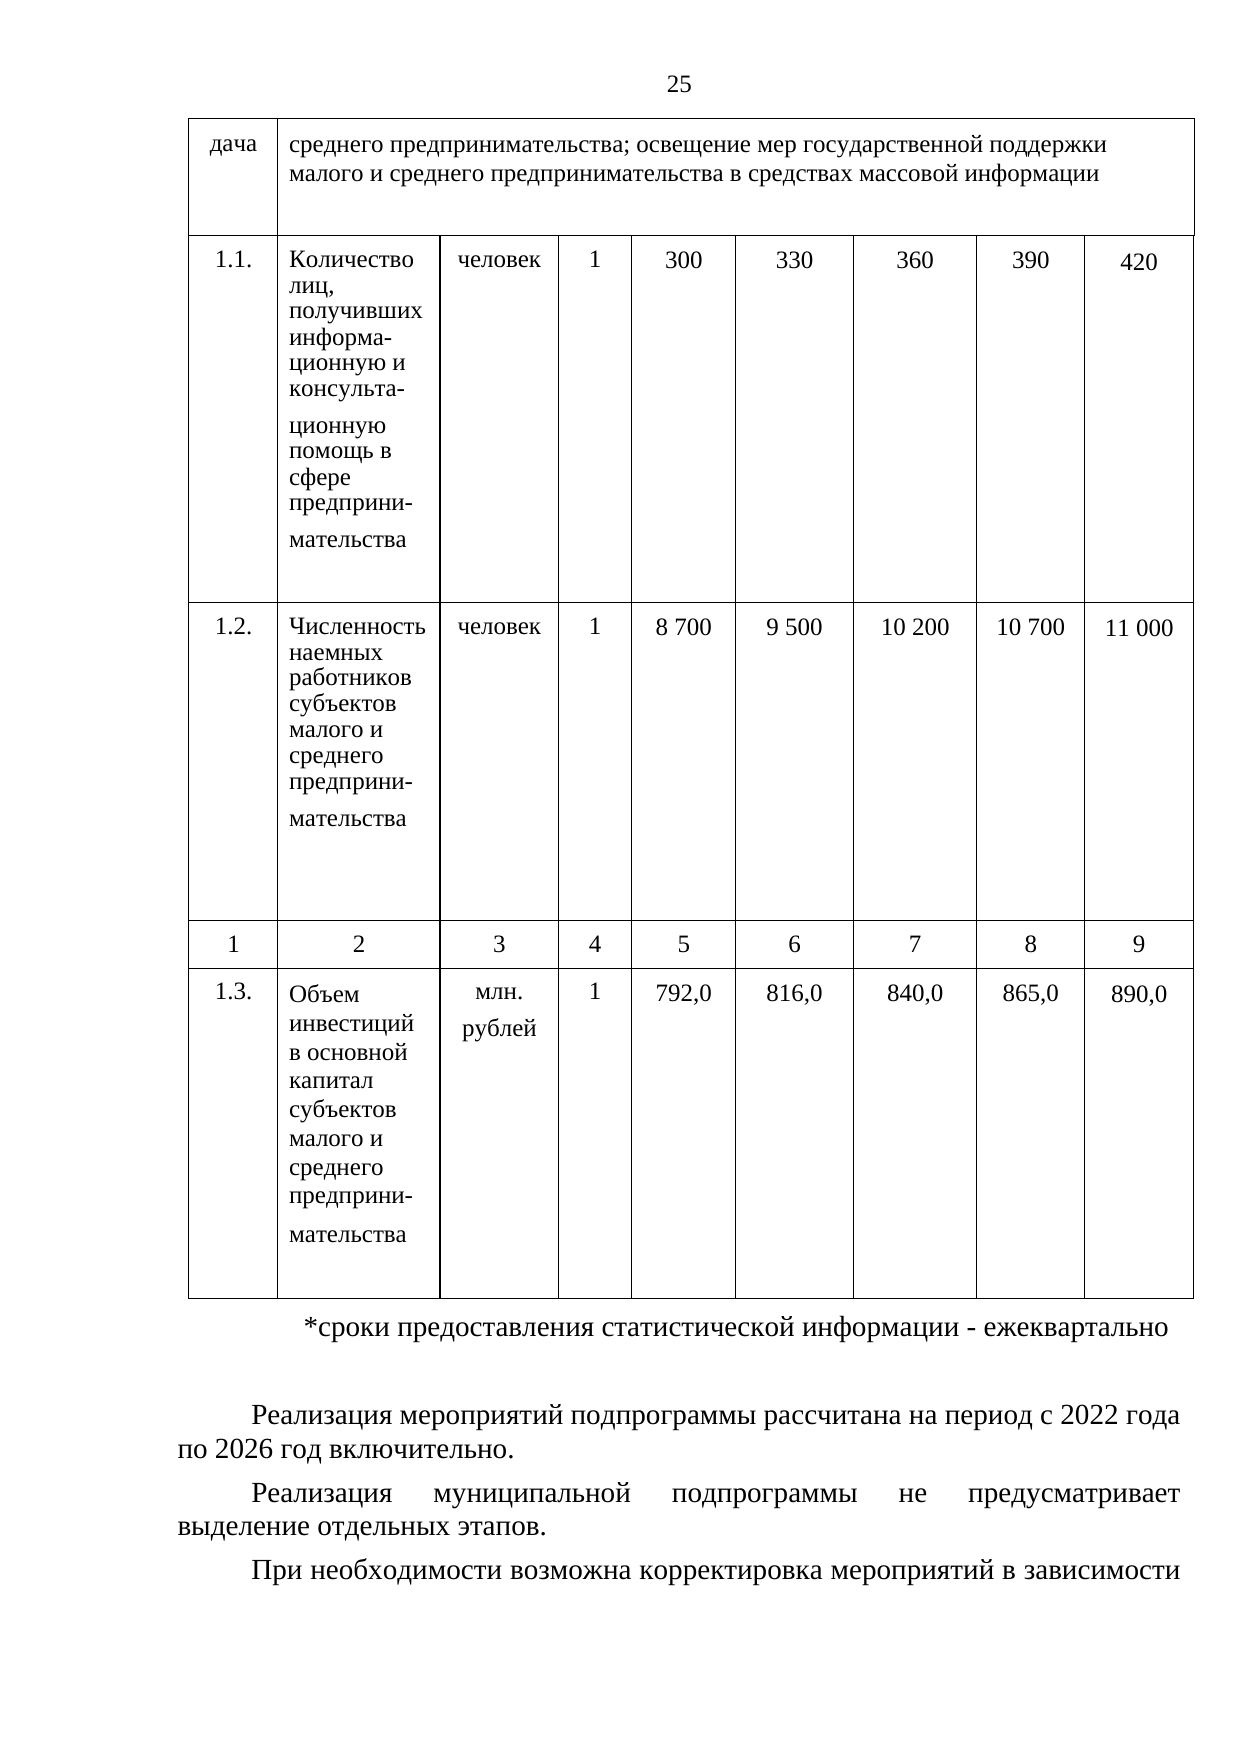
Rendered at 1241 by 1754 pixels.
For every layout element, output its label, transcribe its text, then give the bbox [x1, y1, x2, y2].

table_cell млн. рублей [441, 969, 558, 1298]
table_cell 840,0 [854, 969, 976, 1298]
table_cell 2 [278, 921, 439, 968]
table_cell 360 [854, 236, 976, 602]
table_cell 9 [1085, 921, 1193, 968]
text Реализация мероприятий подпрограммы рассчитана на период с 2022 года по 2026 год включительно. [177, 1397, 1181, 1464]
table_cell 7 [854, 921, 976, 968]
table_cell 865,0 [977, 969, 1084, 1298]
table_cell 420 [1085, 236, 1193, 602]
table_cell 1.2. [189, 603, 277, 920]
table_cell человек [441, 603, 558, 920]
table_cell 4 [559, 921, 631, 968]
table_cell 300 [632, 236, 735, 602]
table_cell 5 [632, 921, 735, 968]
table_cell 3 [441, 921, 558, 968]
text Реализация муниципальной подпрограммы не предусматривает выделение отдельных этапов. [177, 1475, 1181, 1542]
table_cell 6 [736, 921, 853, 968]
table_cell 1 [189, 921, 277, 968]
table_cell 792,0 [632, 969, 735, 1298]
table_cell 890,0 [1085, 969, 1193, 1298]
table_cell 330 [736, 236, 853, 602]
table_cell Объем инвестиций в основной капитал субъектов малого и среднего предприни- мательства [278, 969, 439, 1298]
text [177, 1552, 1181, 1586]
table_cell 11 000 [1085, 603, 1193, 920]
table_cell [278, 119, 1194, 235]
table_cell За-дача [189, 119, 277, 235]
table_cell Численность наемных работников субъектов малого и среднего предприни- мательства [278, 603, 439, 920]
table_cell 390 [977, 236, 1084, 602]
table_cell 8 [977, 921, 1084, 968]
table_cell 1 [559, 969, 631, 1298]
table_cell 816,0 [736, 969, 853, 1298]
list *сроки предоставления статистической информации - ежеквартально [303, 1309, 1181, 1343]
table_cell 1.3. [189, 969, 277, 1298]
table_cell 8 700 [632, 603, 735, 920]
table_cell 1 [559, 236, 631, 602]
table_cell Количество лиц, получивших информа-ционную и консульта- ционную помощь в сфере предприни- мательства [278, 236, 439, 602]
table_cell 10 700 [977, 603, 1084, 920]
table_cell человек [441, 236, 558, 602]
table_cell 1 [559, 603, 631, 920]
table_cell 9 500 [736, 603, 853, 920]
table_cell 10 200 [854, 603, 976, 920]
table_cell 1.1. [189, 236, 277, 602]
